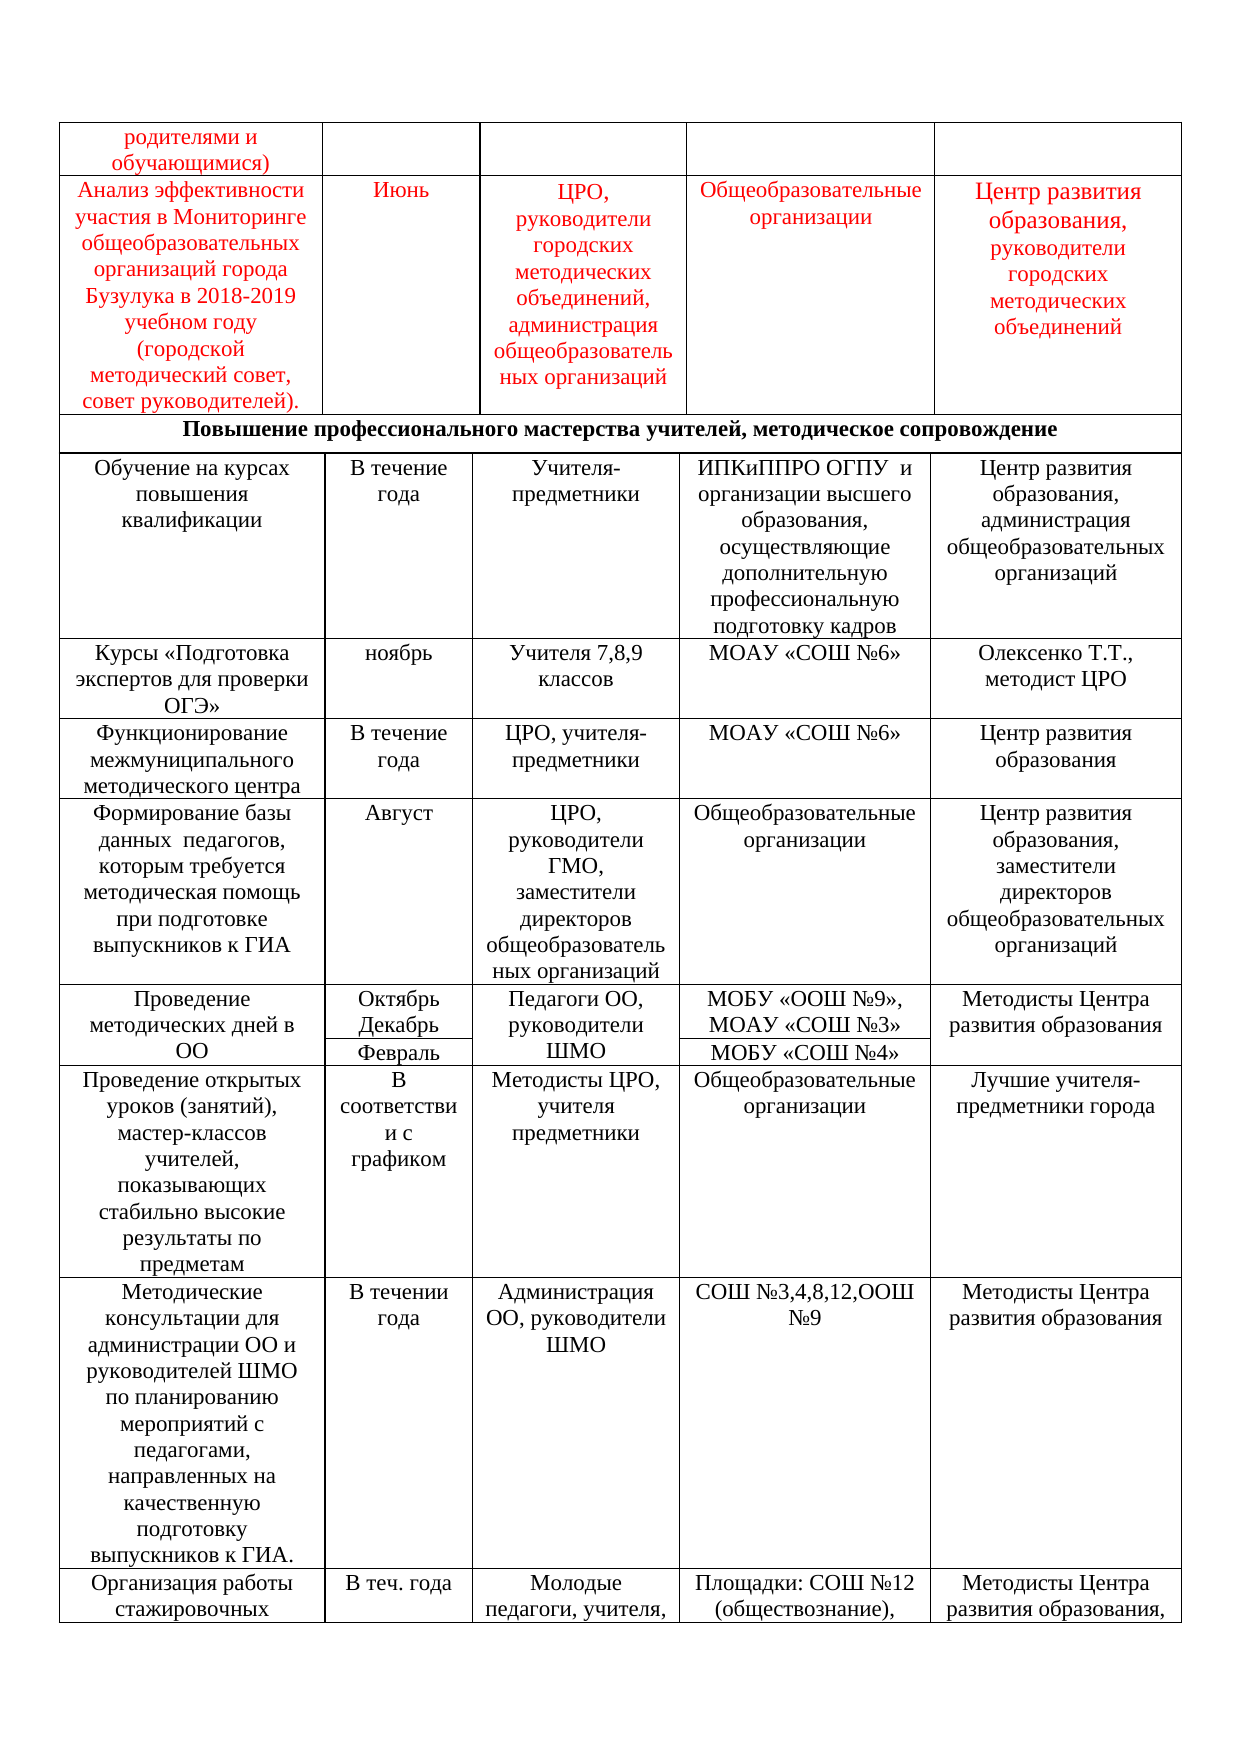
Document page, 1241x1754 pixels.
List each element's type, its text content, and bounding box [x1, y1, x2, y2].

table_cell Формирование базы данных педагогов, которым требуется методическая помощь при подготовке выпускников к ГИА [60, 799, 324, 984]
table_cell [473, 1569, 679, 1622]
table_cell Администрация ОО, руководители ШМО [473, 1278, 679, 1568]
table_cell Методисты ЦРО, учителя предметники [473, 1066, 679, 1277]
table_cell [687, 123, 934, 175]
table_cell Август [326, 799, 472, 984]
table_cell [323, 123, 479, 175]
table_header Обучение на курсах повышения квалификации [60, 454, 324, 638]
table_cell Методисты Центра развития образования [931, 985, 1181, 1065]
table_cell Олексенко Т.Т., методист ЦРО [931, 639, 1181, 718]
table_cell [931, 1569, 1181, 1622]
table_cell МОБУ «ООШ №9», МОАУ «СОШ №3» [680, 985, 930, 1038]
table_cell Методисты Центра развития образования [931, 1278, 1181, 1568]
table_cell Курсы «Подготовка экспертов для проверки ОГЭ» [60, 639, 324, 718]
table_cell В соответствии с графиком [326, 1066, 472, 1277]
table_header ИПКиППРО ОГПУ и организации высшего образования, осуществляющие дополнительную профессиональную подготовку кадров [680, 454, 930, 638]
table_cell Учителя 7,8,9 классов [473, 639, 679, 718]
table_cell ЦРО, учителя-предметники [473, 719, 679, 798]
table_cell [680, 1569, 930, 1622]
table_cell Проведение открытых уроков (занятий), мастер-классов учителей, показывающих стабильно высокие результаты по предметам [60, 1066, 324, 1277]
table_cell Центр развития образования, заместители директоров общеобразовательных организаций [931, 799, 1181, 984]
table_header Учителя-предметники [473, 454, 679, 638]
table_cell МОАУ «СОШ №6» [680, 639, 930, 718]
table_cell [481, 123, 686, 175]
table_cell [60, 123, 322, 175]
table_cell В течение года [326, 719, 472, 798]
table_cell ЦРО, руководители городских методических объединений, администрация общеобразовательных организаций [481, 176, 686, 414]
table_cell Функционирование межмуниципального методического центра [60, 719, 324, 798]
table_cell Методические консультации для администрации ОО и руководителей ШМО по планированию мероприятий с педагогами, направленных на качественную подготовку выпускников к ГИА. [60, 1278, 324, 1568]
table_cell Лучшие учителя-предметники города [931, 1066, 1181, 1277]
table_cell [935, 123, 1181, 175]
table_cell ноябрь [326, 639, 472, 718]
table_cell Повышение профессионального мастерства учителей, методическое сопровождение [60, 415, 1181, 452]
table_cell В теч. года [326, 1569, 472, 1622]
table_cell Февраль [326, 1039, 472, 1065]
table_cell Педагоги ОО, руководители ШМО [473, 985, 679, 1065]
table_cell Анализ эффективности участия в Мониторинге общеобразовательных организаций города Бузулука в 2018-2019 учебном году (городской методический совет, совет руководителей). [60, 176, 322, 414]
table_cell Июнь [323, 176, 479, 414]
table_cell СОШ №3,4,8,12,ООШ №9 [680, 1278, 930, 1568]
table_cell Центр развития образования [931, 719, 1181, 798]
table_cell Общеобразовательные организации [680, 799, 930, 984]
table_cell ЦРО, руководители ГМО, заместители директоров общеобразовательных организаций [473, 799, 679, 984]
table_cell МОАУ «СОШ №6» [680, 719, 930, 798]
table_header Центр развития образования, администрация общеобразовательных организаций [931, 454, 1181, 638]
table_cell МОБУ «СОШ №4» [680, 1039, 930, 1065]
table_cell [60, 1569, 324, 1622]
table_header В течение года [326, 454, 472, 638]
table_cell Проведение методических дней в ОО [60, 985, 324, 1065]
table_cell В течении года [326, 1278, 472, 1568]
table_cell Общеобразовательные организации [680, 1066, 930, 1277]
table_cell Октябрь Декабрь [326, 985, 472, 1038]
table_cell Центр развития образования, руководители городских методических объединений [935, 176, 1181, 414]
table_cell Общеобразовательные организации [687, 176, 934, 414]
